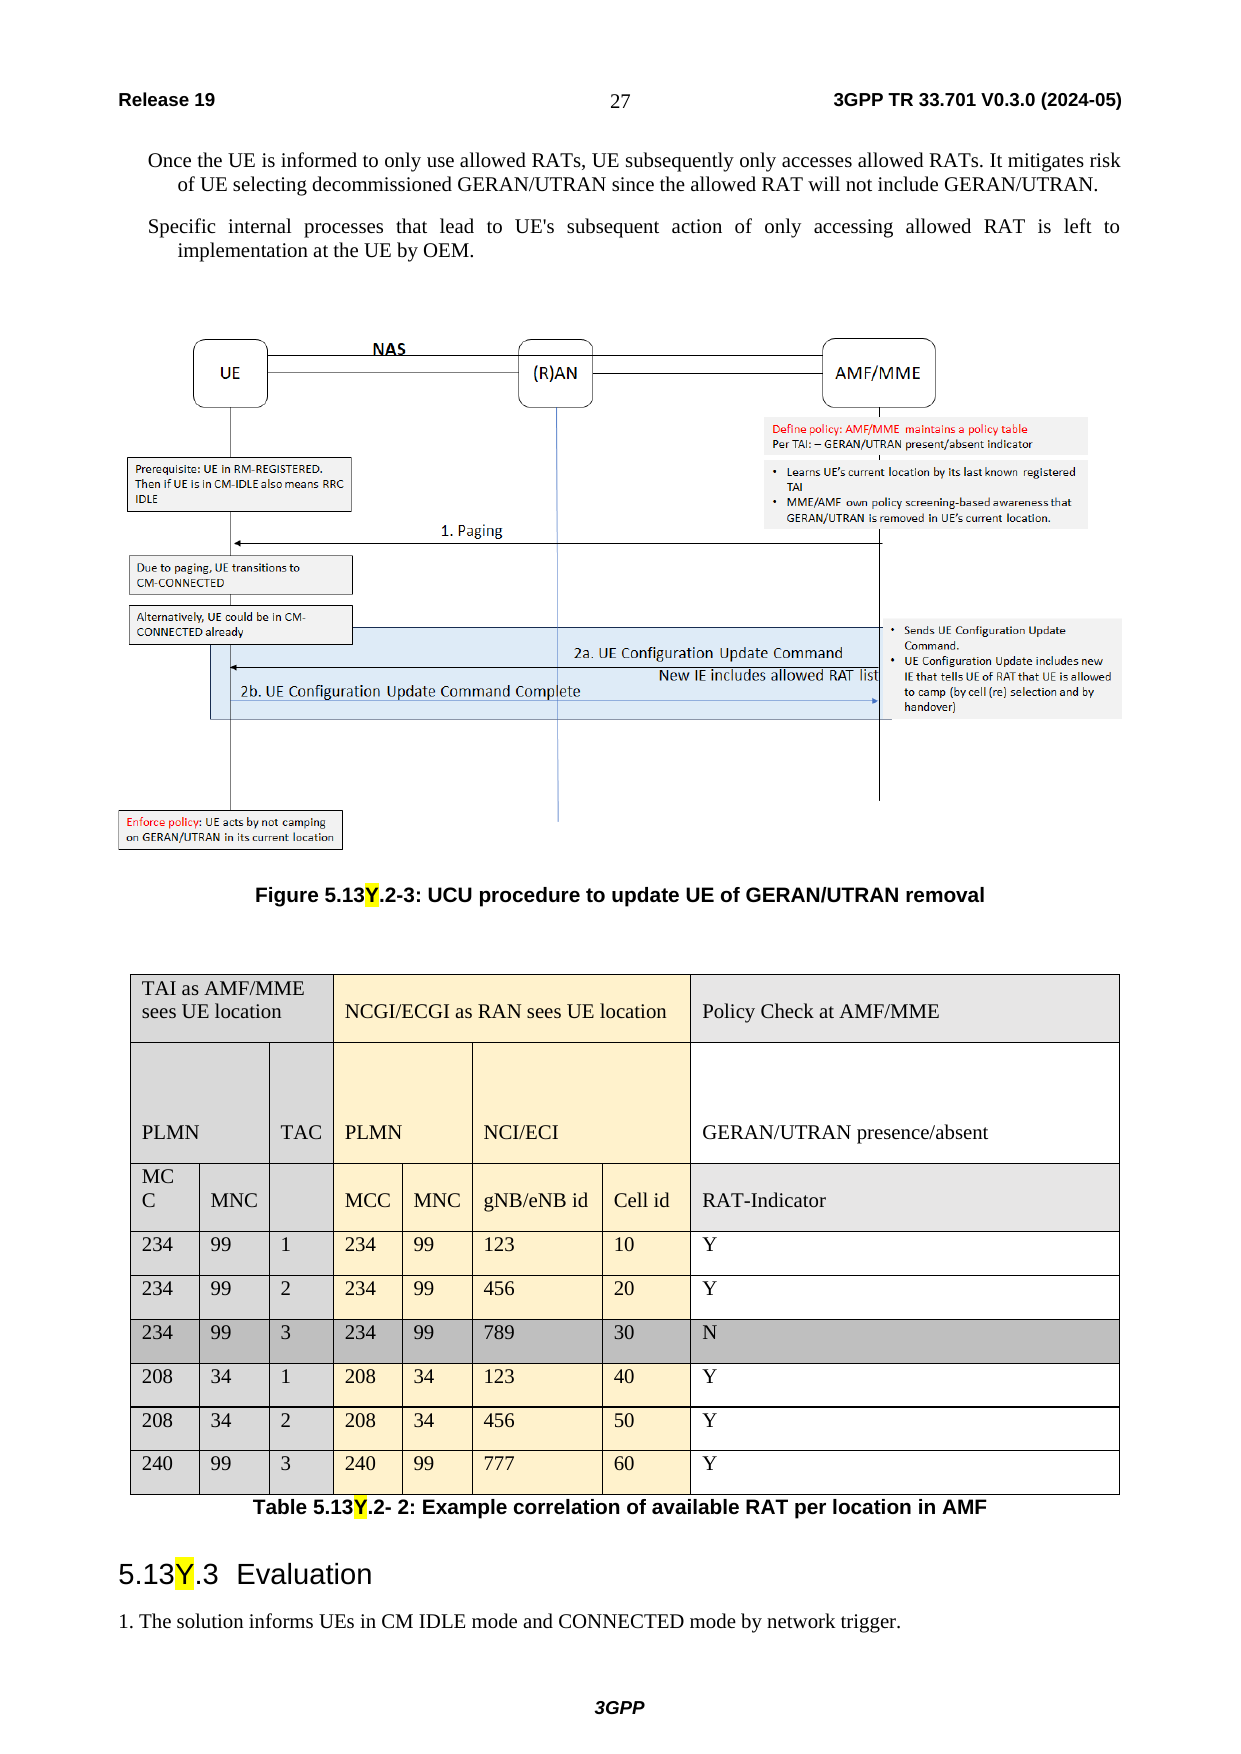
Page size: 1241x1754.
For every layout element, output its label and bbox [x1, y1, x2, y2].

table_cell [131, 1164, 199, 1231]
table_cell [200, 1364, 269, 1406]
table_cell [473, 1451, 602, 1494]
table_cell [200, 1164, 269, 1231]
table_cell [131, 1320, 199, 1363]
table_cell [131, 1408, 199, 1450]
table_cell [691, 1232, 1119, 1275]
table_cell [131, 1451, 199, 1494]
table_cell [603, 1364, 690, 1406]
table_cell [334, 1276, 402, 1319]
table_cell [334, 1164, 402, 1231]
table_cell [200, 1451, 269, 1494]
table_cell [473, 1276, 602, 1319]
table_cell [200, 1320, 269, 1363]
table_cell [403, 1164, 472, 1231]
table_cell [473, 1164, 602, 1231]
table_cell [603, 1164, 690, 1231]
table_cell [691, 1043, 1119, 1163]
table_cell [334, 1043, 472, 1163]
table_cell [334, 1320, 402, 1363]
table_header [334, 975, 690, 1042]
table_cell [603, 1276, 690, 1319]
table_cell [200, 1276, 269, 1319]
table_cell [691, 1364, 1119, 1406]
table_cell [131, 1276, 199, 1319]
table_cell [691, 1320, 1119, 1363]
table_cell [473, 1043, 690, 1163]
table_cell [403, 1408, 472, 1450]
table_cell [270, 1164, 333, 1231]
table_cell [270, 1364, 333, 1406]
table_cell [334, 1232, 402, 1275]
table_cell [403, 1276, 472, 1319]
table_cell [131, 1232, 199, 1275]
table_cell [131, 1043, 269, 1163]
table_cell [473, 1364, 602, 1406]
table_cell [270, 1043, 333, 1163]
table_cell [334, 1408, 402, 1450]
table_header [131, 975, 333, 1042]
table_cell [270, 1232, 333, 1275]
table_header [691, 975, 1119, 1042]
table_cell [270, 1451, 333, 1494]
table_cell [200, 1232, 269, 1275]
table_cell [691, 1451, 1119, 1494]
table_cell [334, 1451, 402, 1494]
table_cell [691, 1408, 1119, 1450]
table_cell [334, 1364, 402, 1406]
table_cell [603, 1320, 690, 1363]
table_cell [270, 1320, 333, 1363]
table_cell [691, 1164, 1119, 1231]
table_cell [270, 1276, 333, 1319]
table_cell [603, 1451, 690, 1494]
table_cell [691, 1276, 1119, 1319]
table_cell [403, 1232, 472, 1275]
table_cell [131, 1364, 199, 1406]
table_cell [473, 1408, 602, 1450]
table_cell [403, 1451, 472, 1494]
table_cell [473, 1320, 602, 1363]
table_cell [270, 1408, 333, 1450]
table_cell [603, 1408, 690, 1450]
table_cell [403, 1364, 472, 1406]
picture [118, 330, 1122, 852]
table_cell [603, 1232, 690, 1275]
table_cell [473, 1232, 602, 1275]
table_cell [403, 1320, 472, 1363]
table_cell [200, 1408, 269, 1450]
